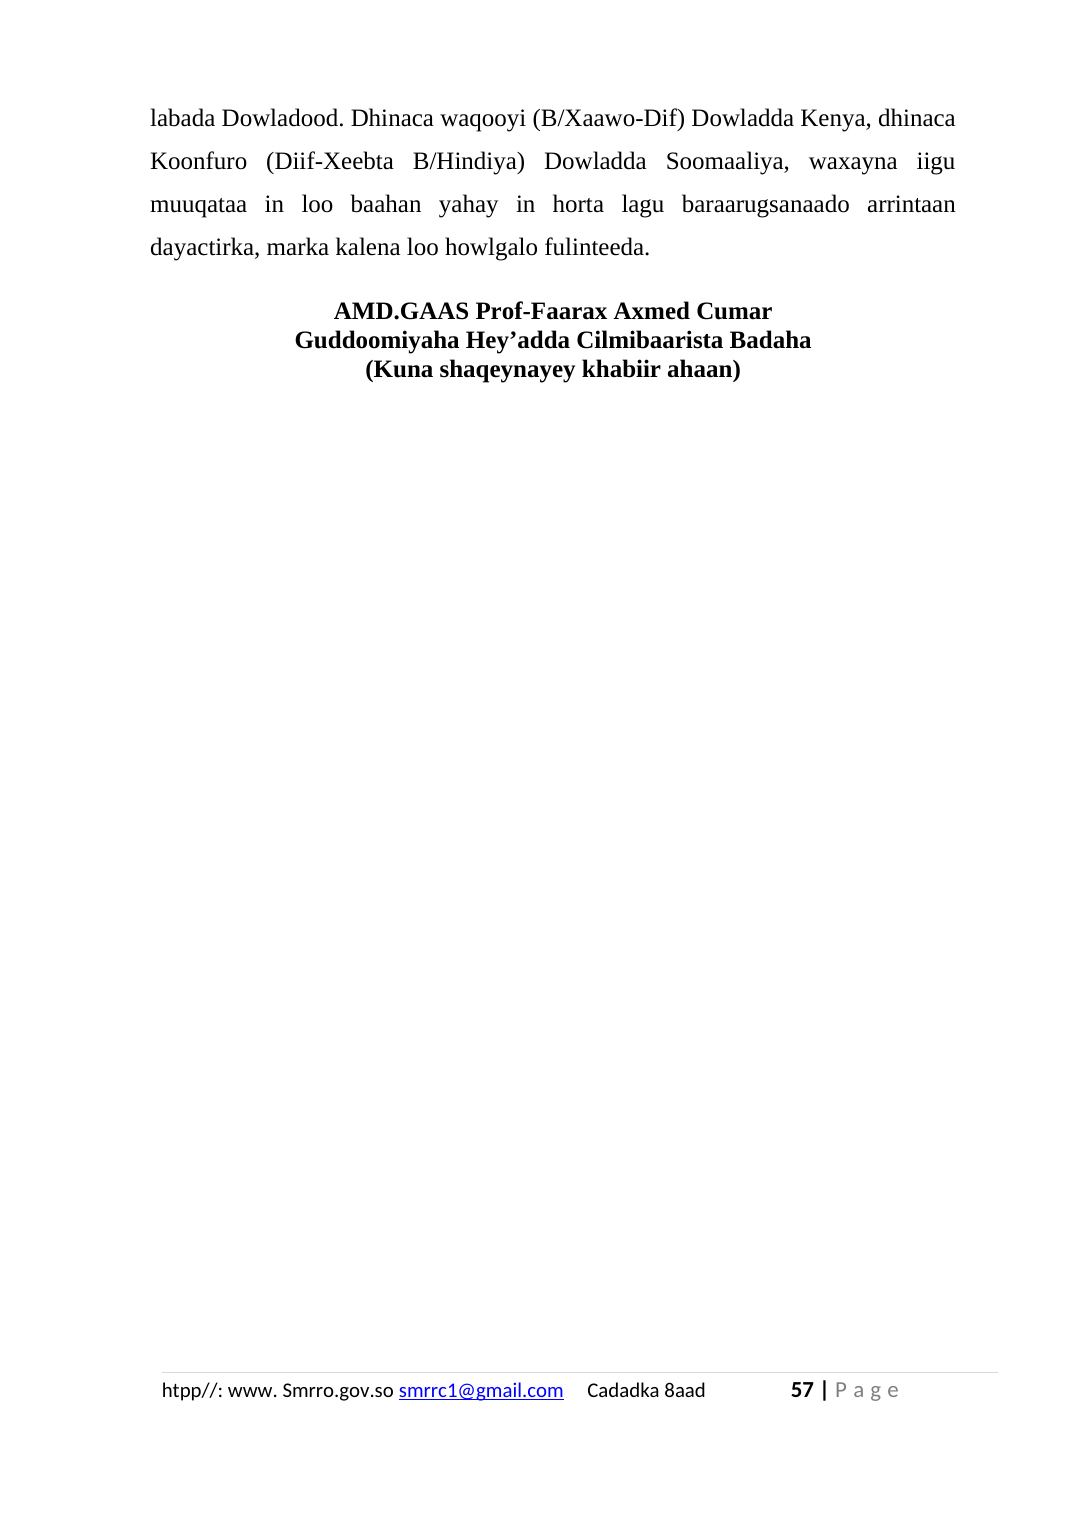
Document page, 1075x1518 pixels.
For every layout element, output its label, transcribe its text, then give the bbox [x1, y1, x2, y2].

text AMD.GAAS Prof-Faarax Axmed Cumar [150, 296, 956, 325]
text (Kuna shaqeynayey khabiir ahaan) [150, 354, 956, 383]
text Guddoomiyaha Hey’adda Cilmibaarista Badaha [150, 325, 956, 354]
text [150, 103, 956, 261]
